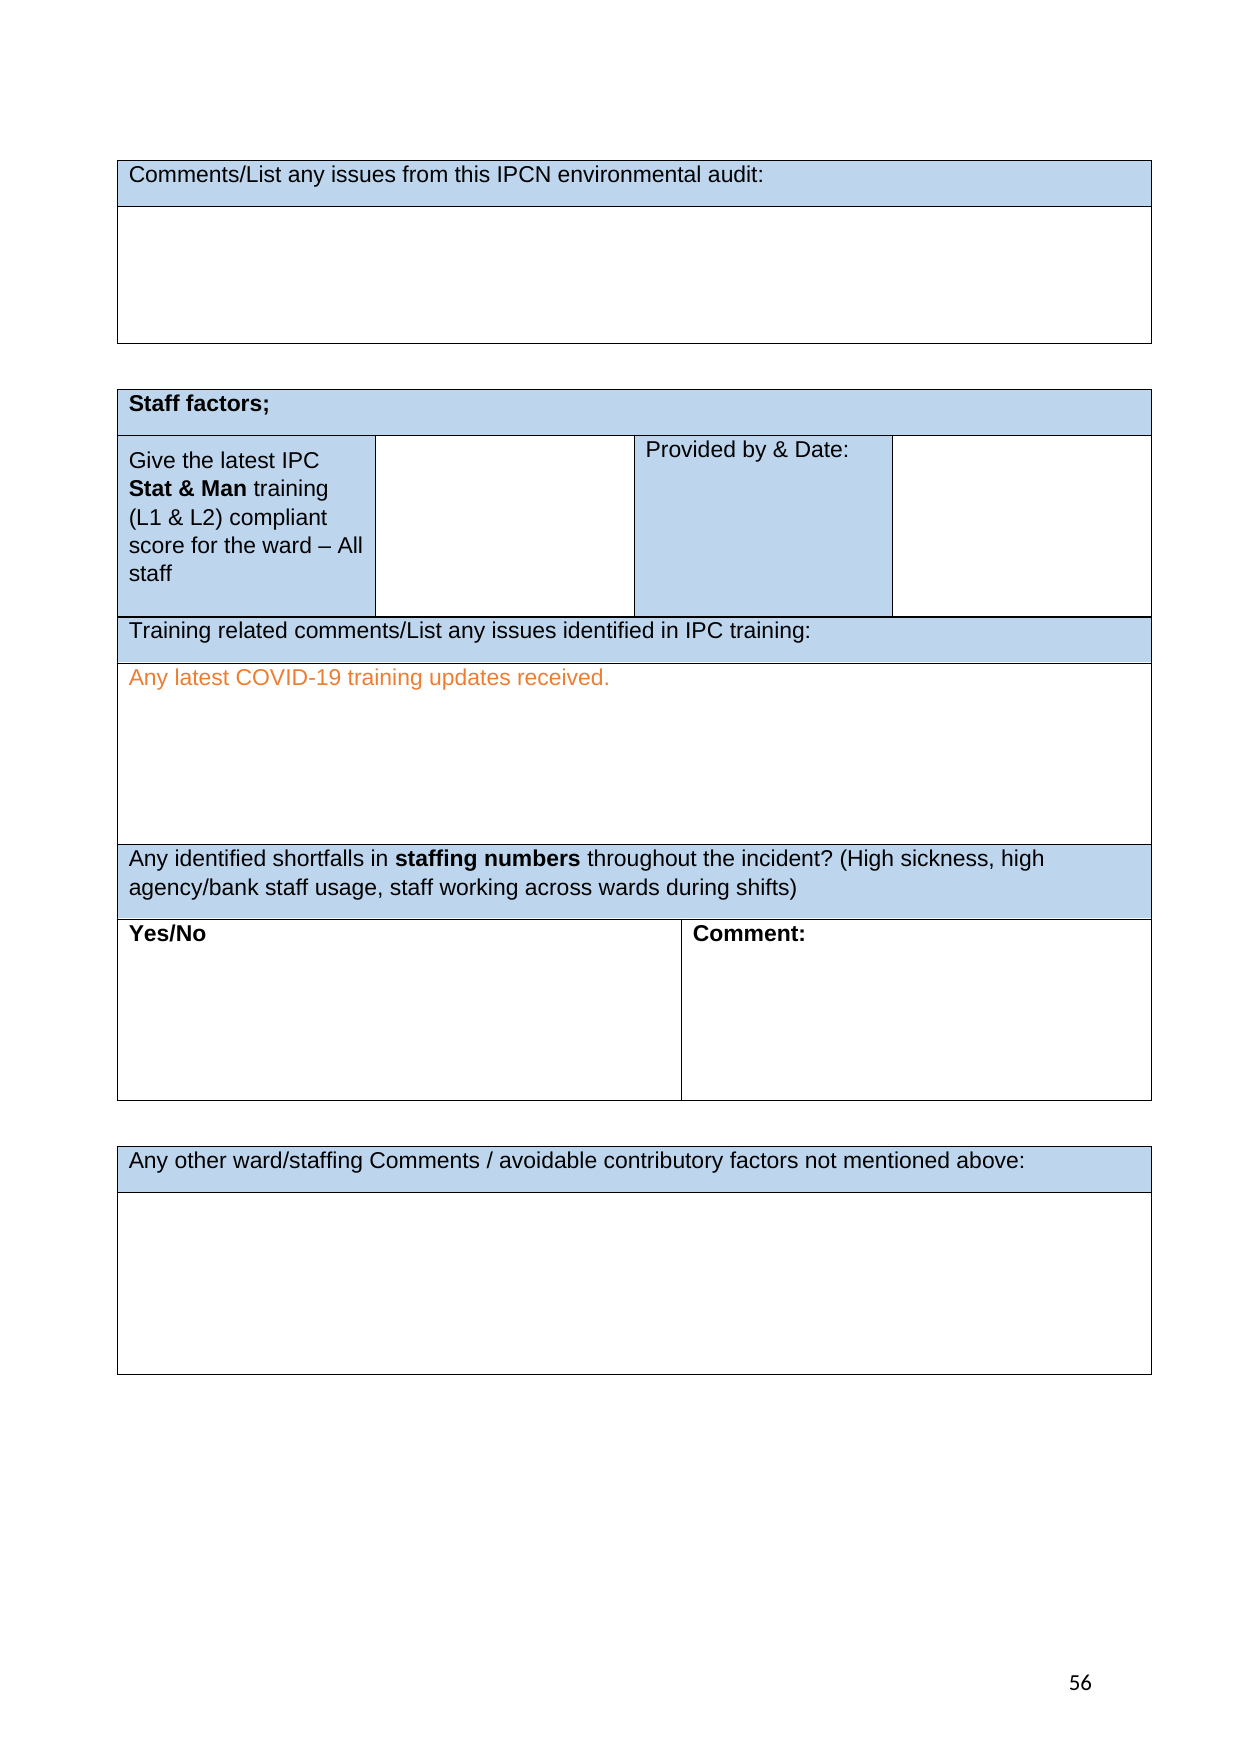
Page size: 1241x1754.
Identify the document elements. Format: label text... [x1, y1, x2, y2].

table_cell [118, 207, 1151, 343]
table_cell [893, 436, 1151, 616]
table_cell Yes/No [118, 920, 681, 1100]
table_cell Comments/List any issues from this IPCN environmental audit: [118, 161, 1151, 206]
table_cell [118, 1193, 1151, 1374]
table_cell Any latest COVID-19 training updates received. [118, 664, 1151, 844]
table_header Any other ward/staffing Comments / avoidable contributory factors not mentioned above: [118, 1147, 1151, 1192]
table_cell [376, 436, 634, 616]
table_cell Comment: [682, 920, 1151, 1100]
table_cell Provided by & Date: [635, 436, 892, 616]
table_header Staff factors; [118, 390, 1151, 435]
table_cell Training related comments/List any issues identified in IPC training: [118, 618, 1151, 662]
table_cell Give the latest IPC Stat & Man training (L1 & L2) compliant score for the ward – All staff [118, 436, 375, 616]
table_cell Any identified shortfalls in staffing numbers throughout the incident? (High sickness, high agency/bank staff usage, staff working across wards during shifts) [118, 845, 1151, 918]
